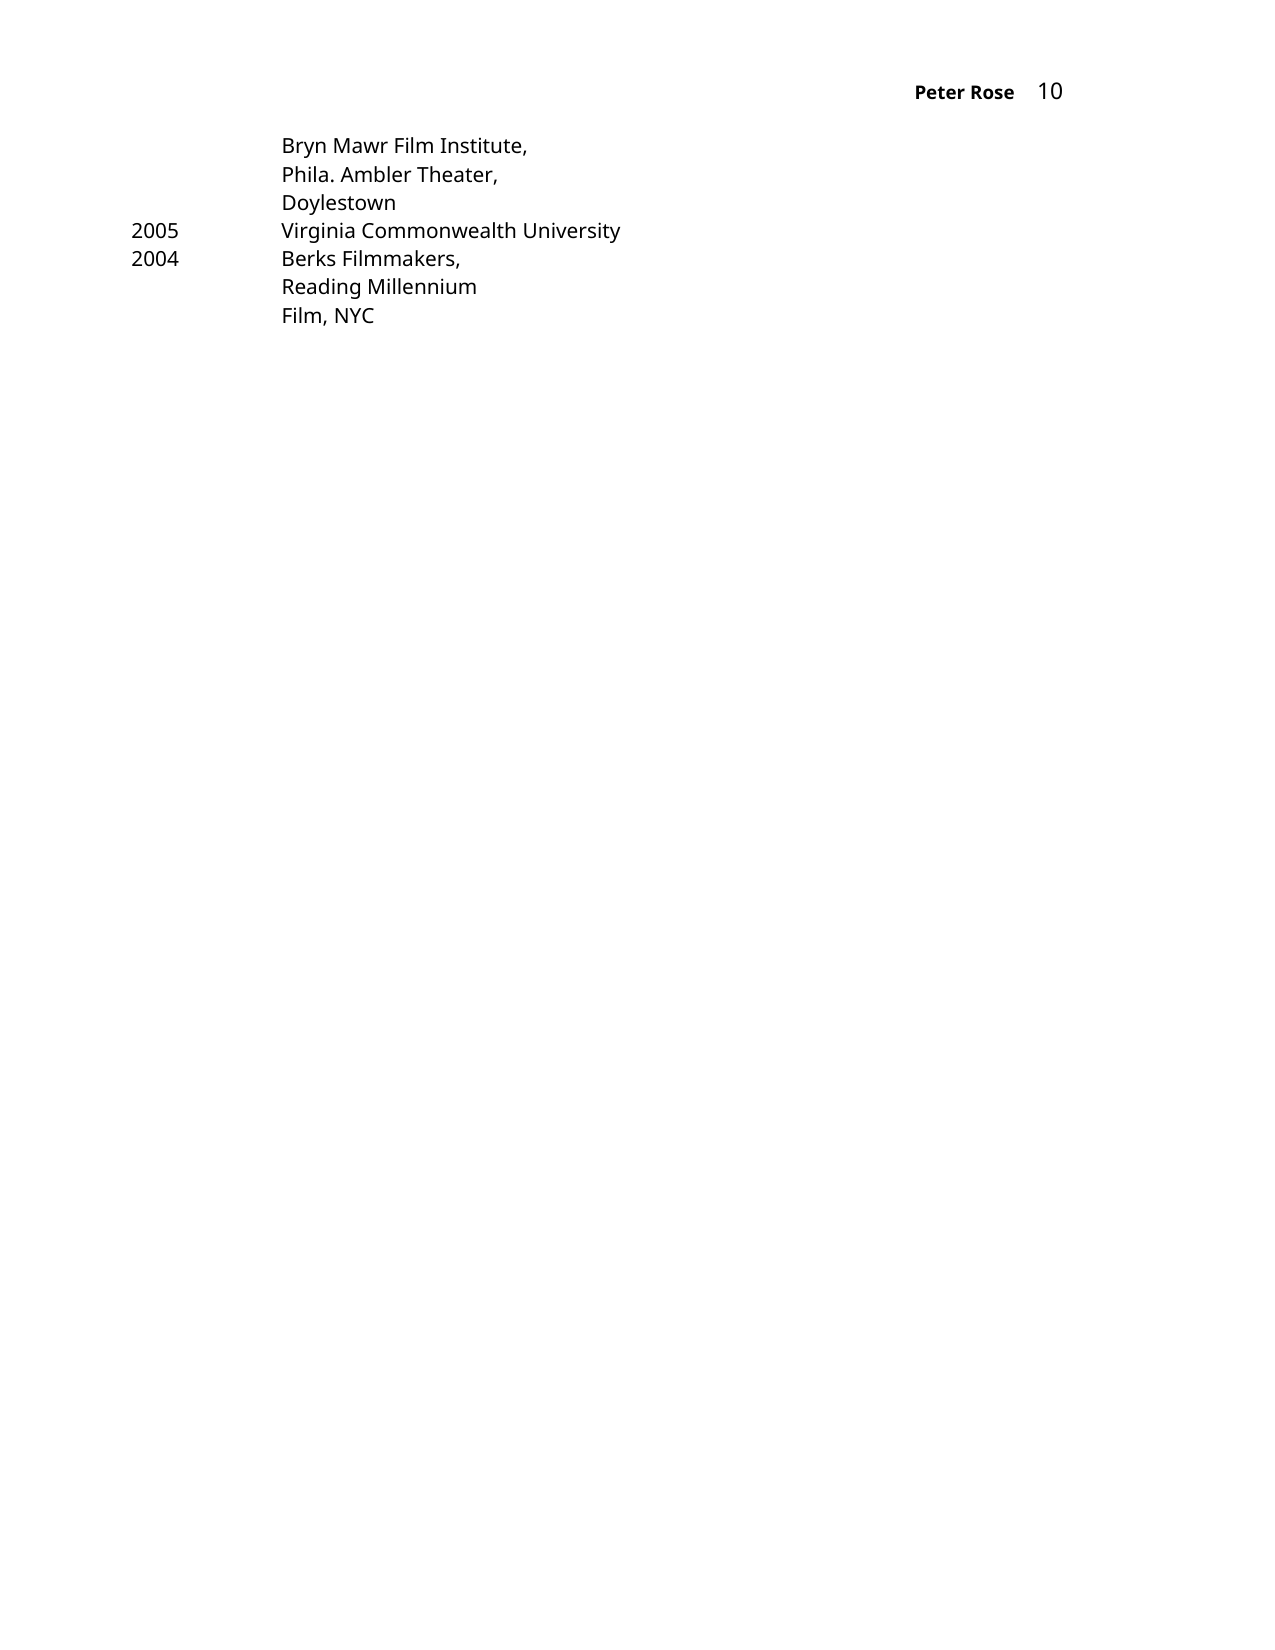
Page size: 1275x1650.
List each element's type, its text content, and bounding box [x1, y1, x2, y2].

text Bryn Mawr Film Institute, Phila. Ambler Theater, Doylestown [281, 131, 572, 217]
text 2005 Virginia Commonwealth University [131, 217, 1096, 244]
text 2004 Berks Filmmakers, Reading Millennium Film, NYC [131, 244, 526, 329]
